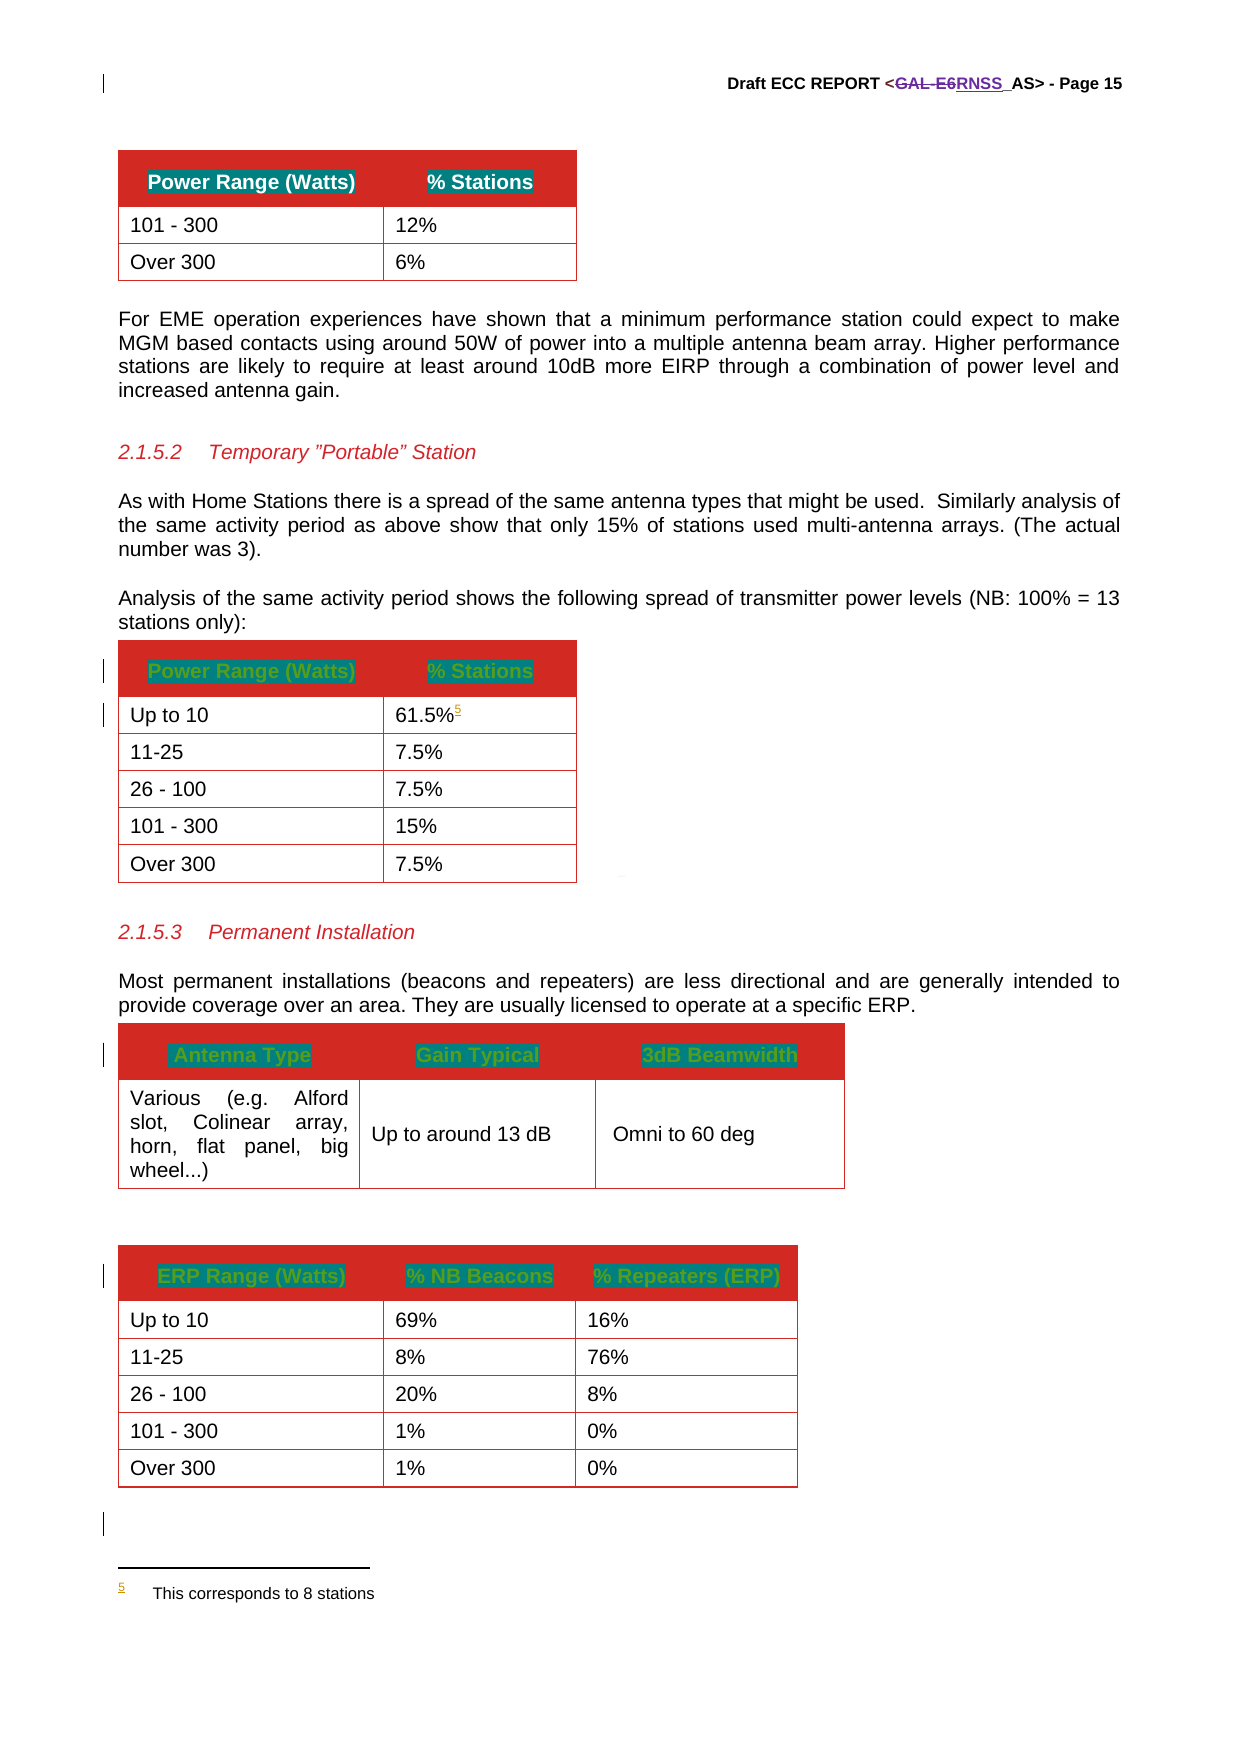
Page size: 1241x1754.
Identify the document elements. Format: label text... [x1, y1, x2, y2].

text For EME operation experiences have shown that a minimum performance station could expect to make MGM based contacts using around 50W of power into a multiple antenna beam array. Higher performance stations are likely to require at least around 10dB more EIRP through a combination of power level and increased antenna gain. [118, 306, 1122, 402]
table_cell Up to 10 [119, 697, 383, 733]
table_cell 26 - 100 [119, 1376, 383, 1412]
table_cell 101 - 300 [119, 808, 383, 844]
table_cell Various (e.g. Alford slot, Colinear array, horn, flat panel, big wheel...) [119, 1080, 359, 1188]
table_cell 0% [576, 1450, 797, 1486]
table_cell Over 300 [119, 845, 383, 882]
table_cell 12% [384, 207, 576, 243]
table_header Gain Typical [360, 1024, 595, 1079]
table_cell Over 300 [119, 1450, 383, 1486]
table_cell 8% [576, 1376, 797, 1412]
table_header Power Range (Watts) [119, 641, 383, 696]
table_cell 0% [576, 1413, 797, 1449]
table_cell 7.5% [384, 734, 576, 770]
table_cell 8% [384, 1339, 575, 1375]
table_cell 1% [384, 1450, 575, 1486]
table_cell 61.5% [384, 697, 576, 733]
subtitle Permanent Installation [118, 920, 1122, 944]
table_cell 7.5% [384, 845, 576, 882]
table_header % NB Beacons [384, 1246, 575, 1300]
table_header % Stations [384, 641, 576, 696]
table_cell 76% [576, 1339, 797, 1375]
table_cell 26 - 100 [119, 771, 383, 807]
table_header Power Range (Watts) [119, 151, 383, 206]
table_cell Up to 10 [119, 1301, 383, 1338]
table_header 3dB Beamwidth [596, 1024, 844, 1079]
text Most permanent installations (beacons and repeaters) are less directional and are generally intended to provide coverage over an area. They are usually licensed to operate at a specific ERP. [118, 969, 1122, 1017]
table_header Antenna Type [119, 1024, 359, 1079]
table_cell 16% [576, 1301, 797, 1338]
table_header % Repeaters (ERP) [576, 1246, 797, 1300]
table_header ERP Range (Watts) [119, 1246, 383, 1300]
table_cell Over 300 [119, 244, 383, 280]
table_cell 1% [384, 1413, 575, 1449]
table_cell Up to around 13 dB [360, 1080, 595, 1188]
table_cell 20% [384, 1376, 575, 1412]
table_cell 15% [384, 808, 576, 844]
table_cell 101 - 300 [119, 1413, 383, 1449]
table_cell 11-25 [119, 734, 383, 770]
text As with Home Stations there is a spread of the same antenna types that might be used. Similarly analysis of the same activity period as above show that only 15% of stations used multi-antenna arrays. (The actual number was 3). [118, 489, 1122, 561]
subtitle Temporary ”Portable” Station [118, 440, 1122, 464]
table_cell 11-25 [119, 1339, 383, 1375]
text Analysis of the same activity period shows the following spread of transmitter power levels (NB: 100% = 13 stations only): [118, 586, 1122, 633]
table_cell Omni to 60 deg [596, 1080, 844, 1188]
table_cell 101 - 300 [119, 207, 383, 243]
table_cell 7.5% [384, 771, 576, 807]
table_cell 69% [384, 1301, 575, 1338]
table_header % Stations [384, 151, 576, 206]
table_cell 6% [384, 244, 576, 280]
